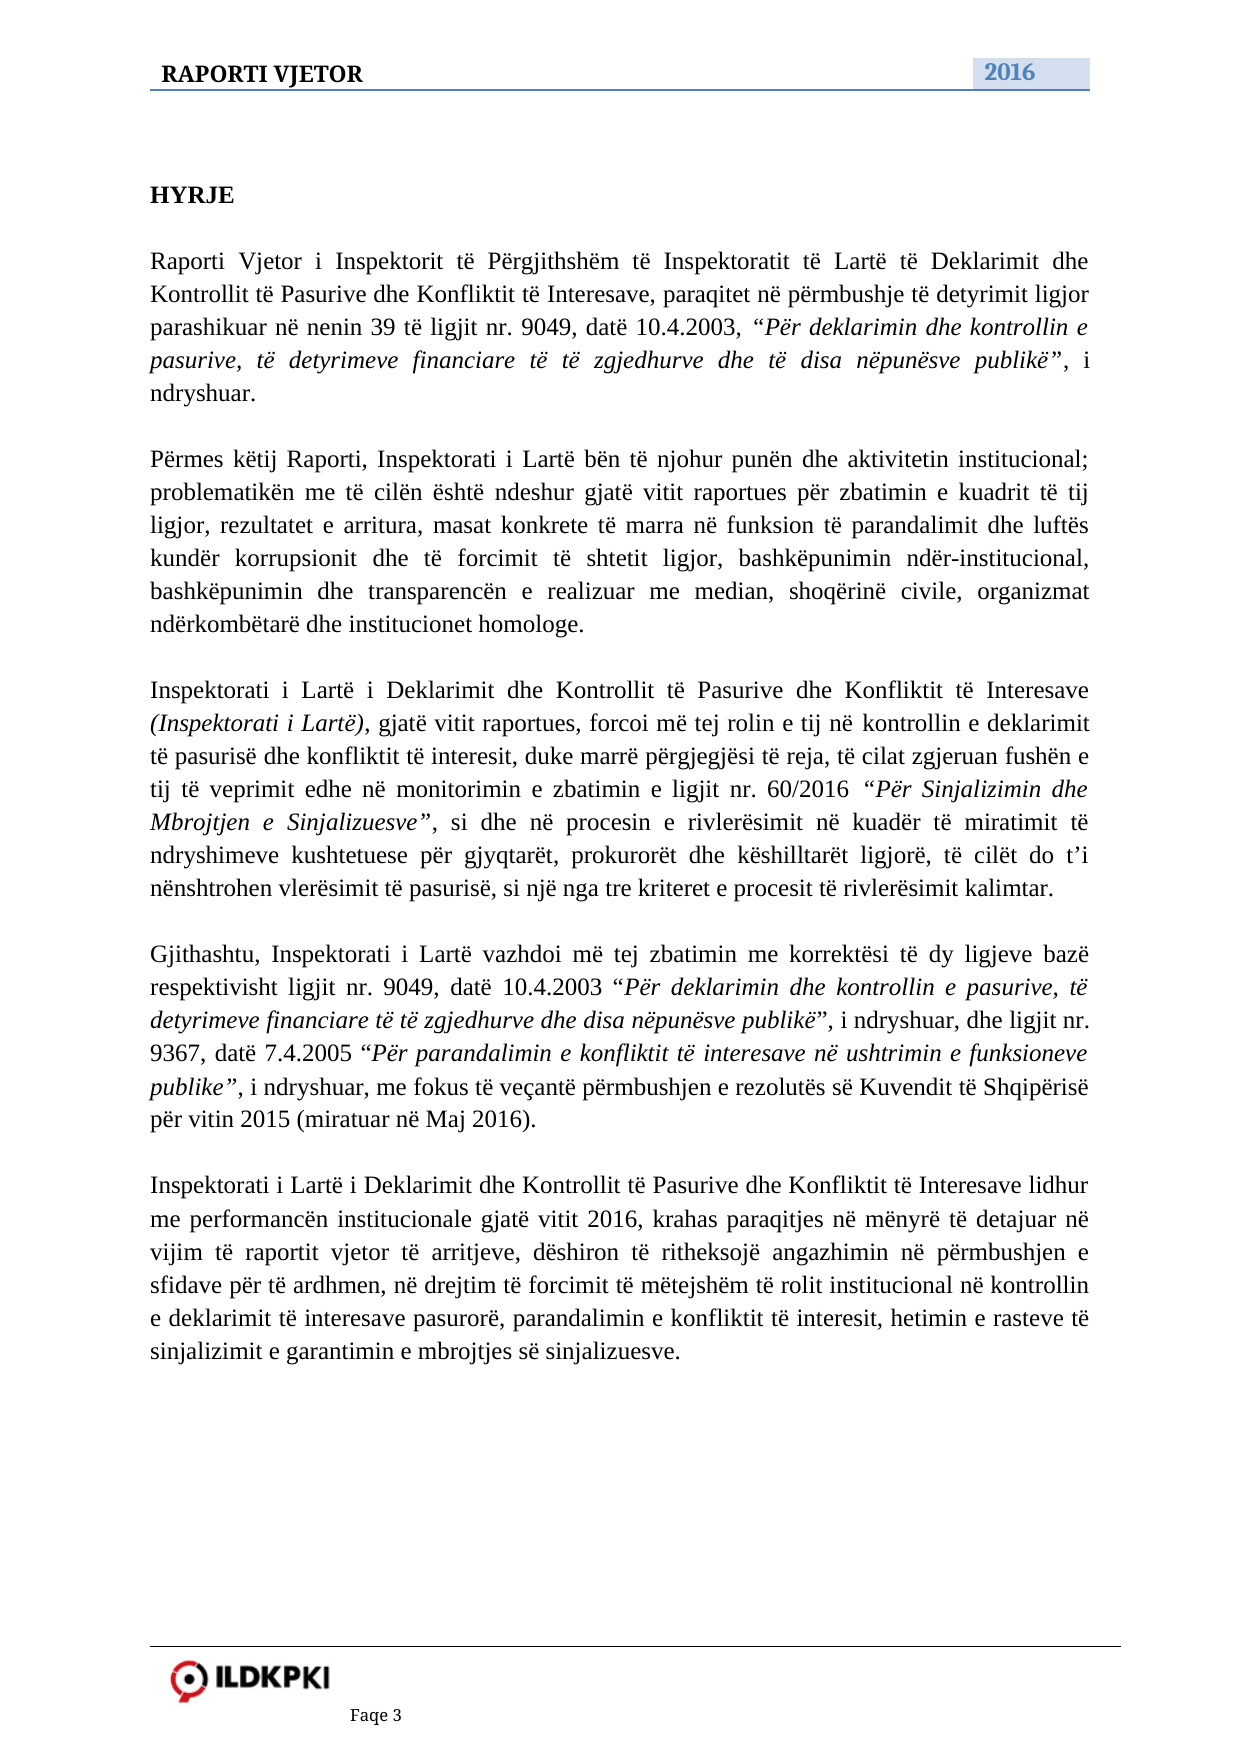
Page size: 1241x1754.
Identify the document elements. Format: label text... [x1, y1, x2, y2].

text Inspektorati i Lartë i Deklarimit dhe Kontrollit të Pasurive dhe Konfliktit të Interesave (Inspektorati i Lartë), gjatë vitit raportues, forcoi më tej rolin e tij në kontrollin e deklarimit të pasurisë dhe konfliktit të interesit, duke marrë përgjegjësi të reja, të cilat zgjeruan fushën e tij të veprimit edhe në monitorimin e zbatimin e ligjit nr. 60/2016 “Për Sinjalizimin dhe Mbrojtjen e Sinjalizuesve”, si dhe në procesin e rivlerësimit në kuadër të miratimit të ndryshimeve kushtetuese për gjyqtarët, prokurorët dhe këshilltarët ligjorë, të cilët do t’i nënshtrohen vlerësimit të pasurisë, si një nga tre kriteret e procesit të rivlerësimit kalimtar. [150, 675, 1090, 902]
text Gjithashtu, Inspektorati i Lartë vazhdoi më tej zbatimin me korrektësi të dy ligjeve bazë respektivisht ligjit nr. 9049, datë 10.4.2003 “Për deklarimin dhe kontrollin e pasurive, të detyrimeve financiare të të zgjedhurve dhe disa nëpunësve publikë”, i ndryshuar, dhe ligjit nr. 9367, datë 7.4.2005 “Për parandalimin e konfliktit të interesave në ushtrimin e funksioneve publike”, i ndryshuar, me fokus të veçantë përmbushjen e rezolutës së Kuvendit të Shqipërisë për vitin 2015 (miratuar në Maj 2016). [150, 939, 1090, 1133]
text HYRJE [150, 180, 1090, 209]
text Përmes këtij Raporti, Inspektorati i Lartë bën të njohur punën dhe aktivitetin institucional; problematikën me të cilën është ndeshur gjatë vitit raportues për zbatimin e kuadrit të tij ligjor, rezultatet e arritura, masat konkrete të marra në funksion të parandalimit dhe luftës kundër korrupsionit dhe të forcimit të shtetit ligjor, bashkëpunimin ndër-institucional, bashkëpunimin dhe transparencën e realizuar me median, shoqërinë civile, organizmat ndërkombëtarë dhe institucionet homologe. [150, 444, 1090, 638]
text Inspektorati i Lartë i Deklarimit dhe Kontrollit të Pasurive dhe Konfliktit të Interesave lidhur me performancën institucionale gjatë vitit 2016, krahas paraqitjes në mënyrë të detajuar në vijim të raportit vjetor të arritjeve, dëshiron të ritheksojë angazhimin në përmbushjen e sfidave për të ardhmen, në drejtim të forcimit të mëtejshëm të rolit institucional në kontrollin e deklarimit të interesave pasurorë, parandalimin e konfliktit të interesit, hetimin e rasteve të sinjalizimit e garantimin e mbrojtjes së sinjalizuesve. [150, 1171, 1090, 1364]
text Raporti Vjetor i Inspektorit të Përgjithshëm të Inspektoratit të Lartë të Deklarimit dhe Kontrollit të Pasurive dhe Konfliktit të Interesave, paraqitet në përmbushje të detyrimit ligjor parashikuar në nenin 39 të ligjit nr. 9049, datë 10.4.2003, “Për deklarimin dhe kontrollin e pasurive, të detyrimeve financiare të të zgjedhurve dhe të disa nëpunësve publikë”, i ndryshuar. [150, 246, 1090, 407]
picture [161, 1647, 337, 1708]
